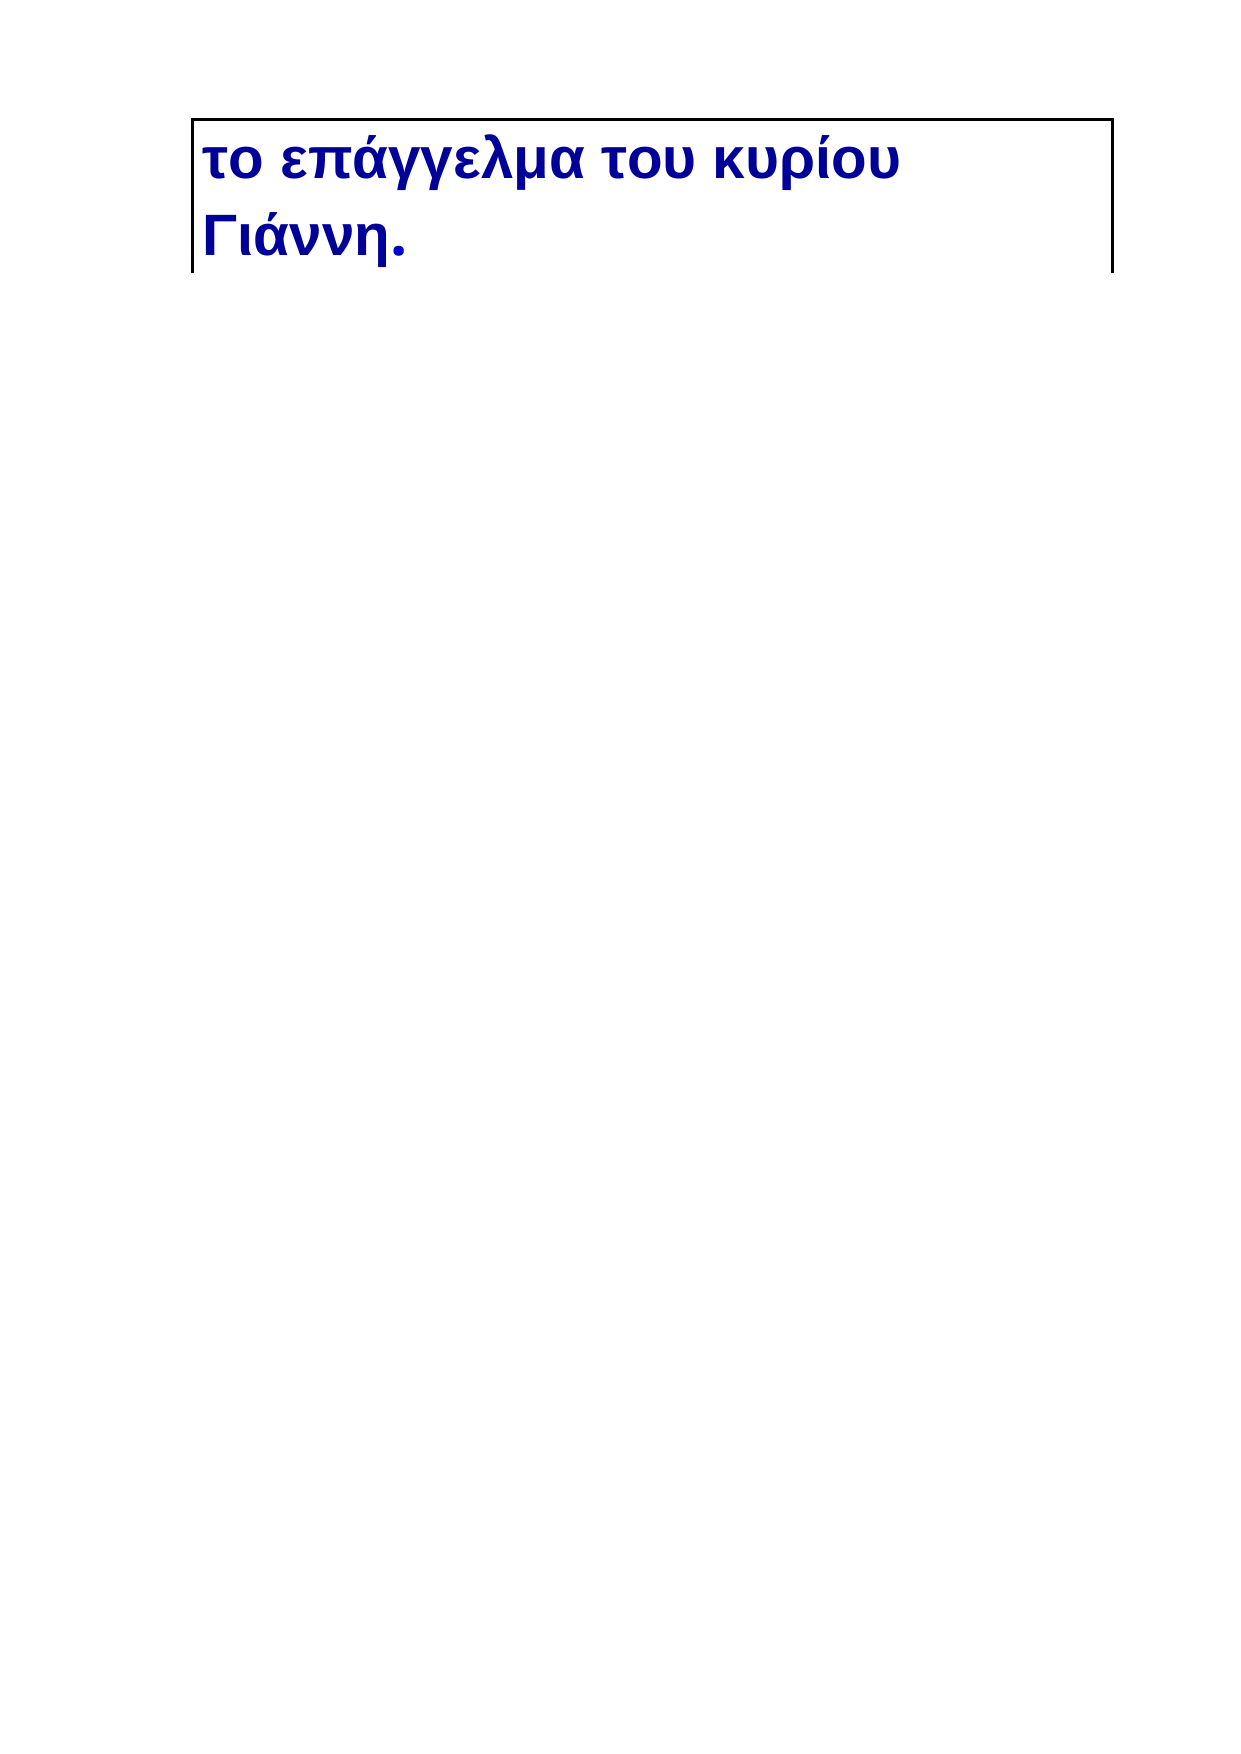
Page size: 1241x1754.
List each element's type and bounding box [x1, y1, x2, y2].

text [194, 121, 1111, 273]
